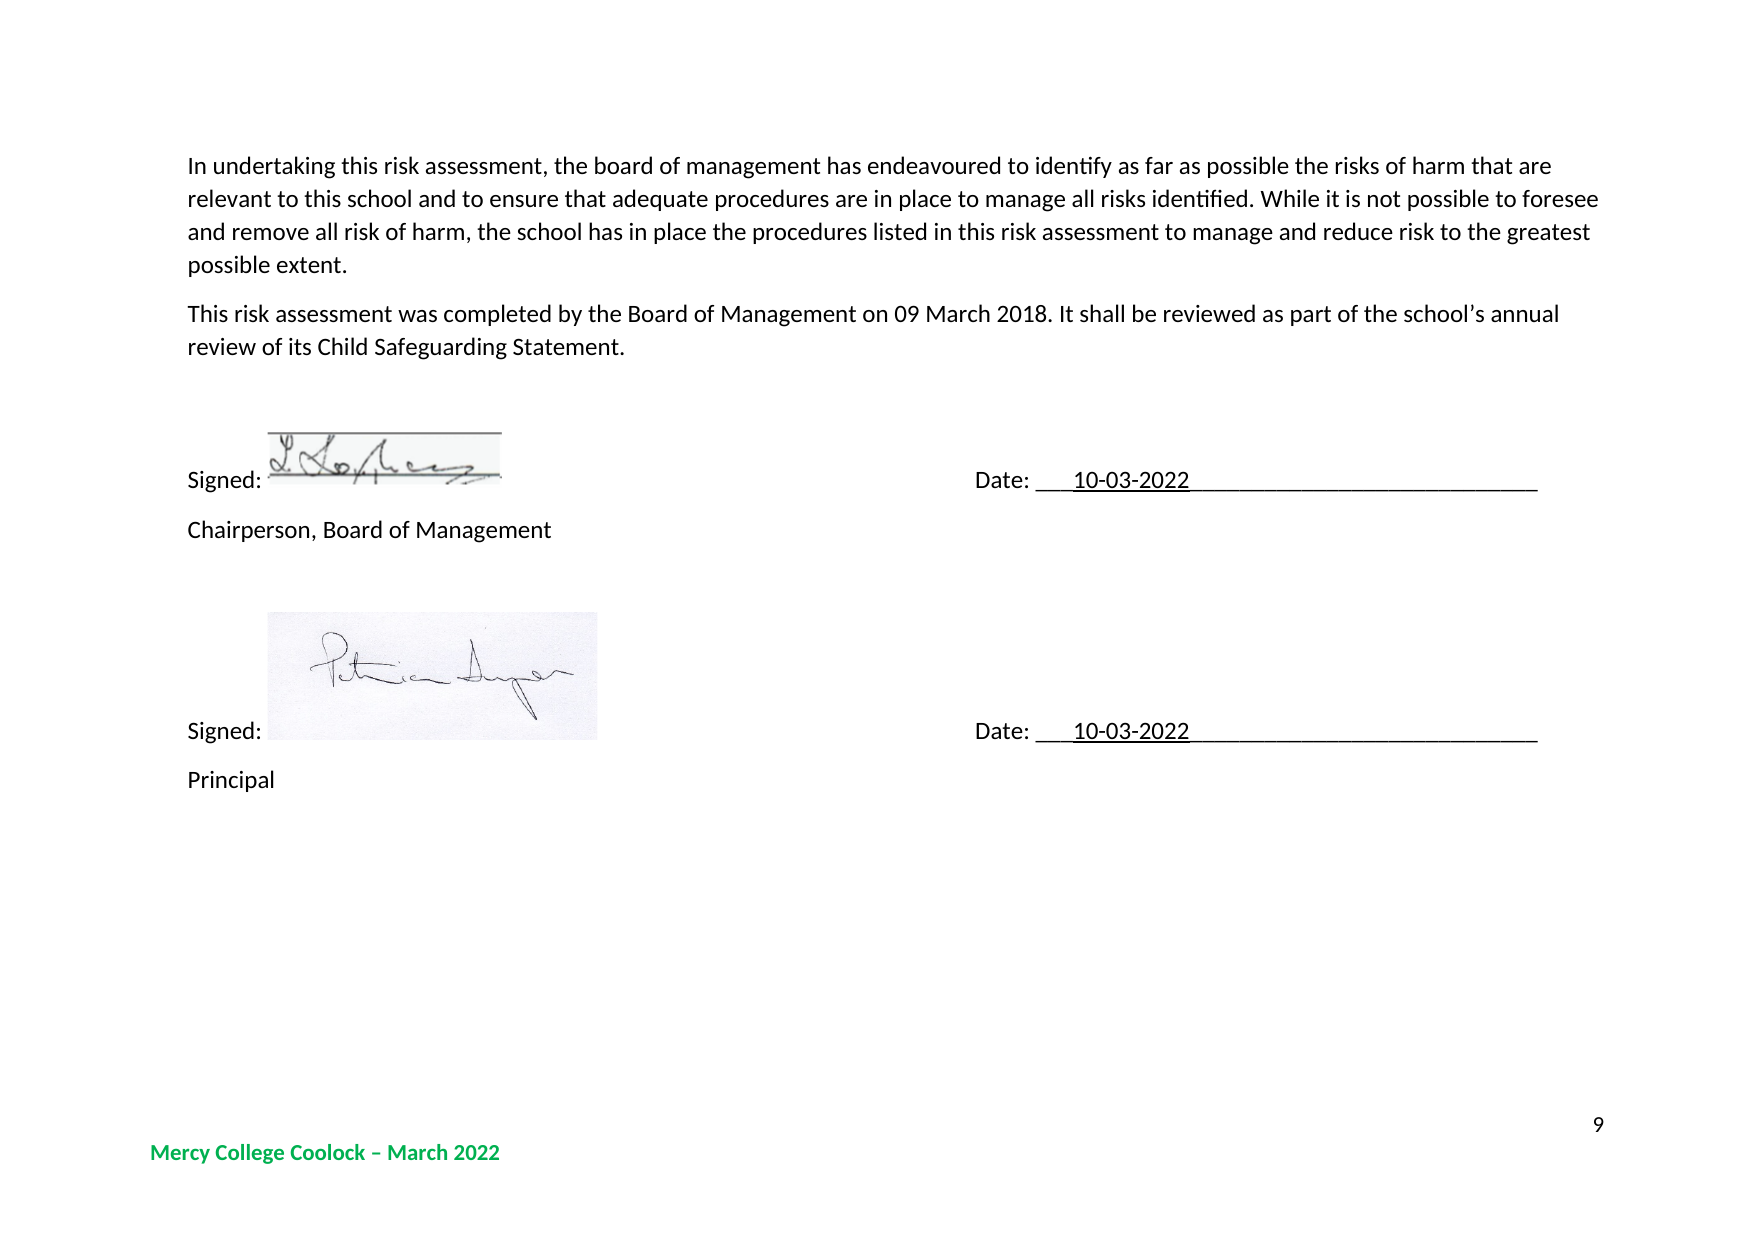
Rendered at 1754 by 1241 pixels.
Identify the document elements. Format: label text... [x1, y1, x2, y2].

text Signed: Date: ___10-03-2022____________________________ [187, 613, 1604, 746]
text In undertaking this risk assessment, the board of management has endeavoured to identify as far as possible the risks of harm that are relevant to this school and to ensure that adequate procedures are in place to manage all risks identified. While it is not possible to foresee and remove all risk of harm, the school has in place the procedures listed in this risk assessment to manage and reduce risk to the greatest possible extent. [187, 150, 1604, 279]
text Principal [187, 764, 1604, 795]
text Chairperson, Board of Management [187, 514, 1604, 544]
picture [267, 612, 598, 740]
picture [267, 430, 503, 489]
text This risk assessment was completed by the Board of Management on 09 March 2018. It shall be reviewed as part of the school’s annual review of its Child Safeguarding Statement. [187, 298, 1604, 362]
text Signed: Date: ___10-03-2022____________________________ [187, 430, 1604, 495]
